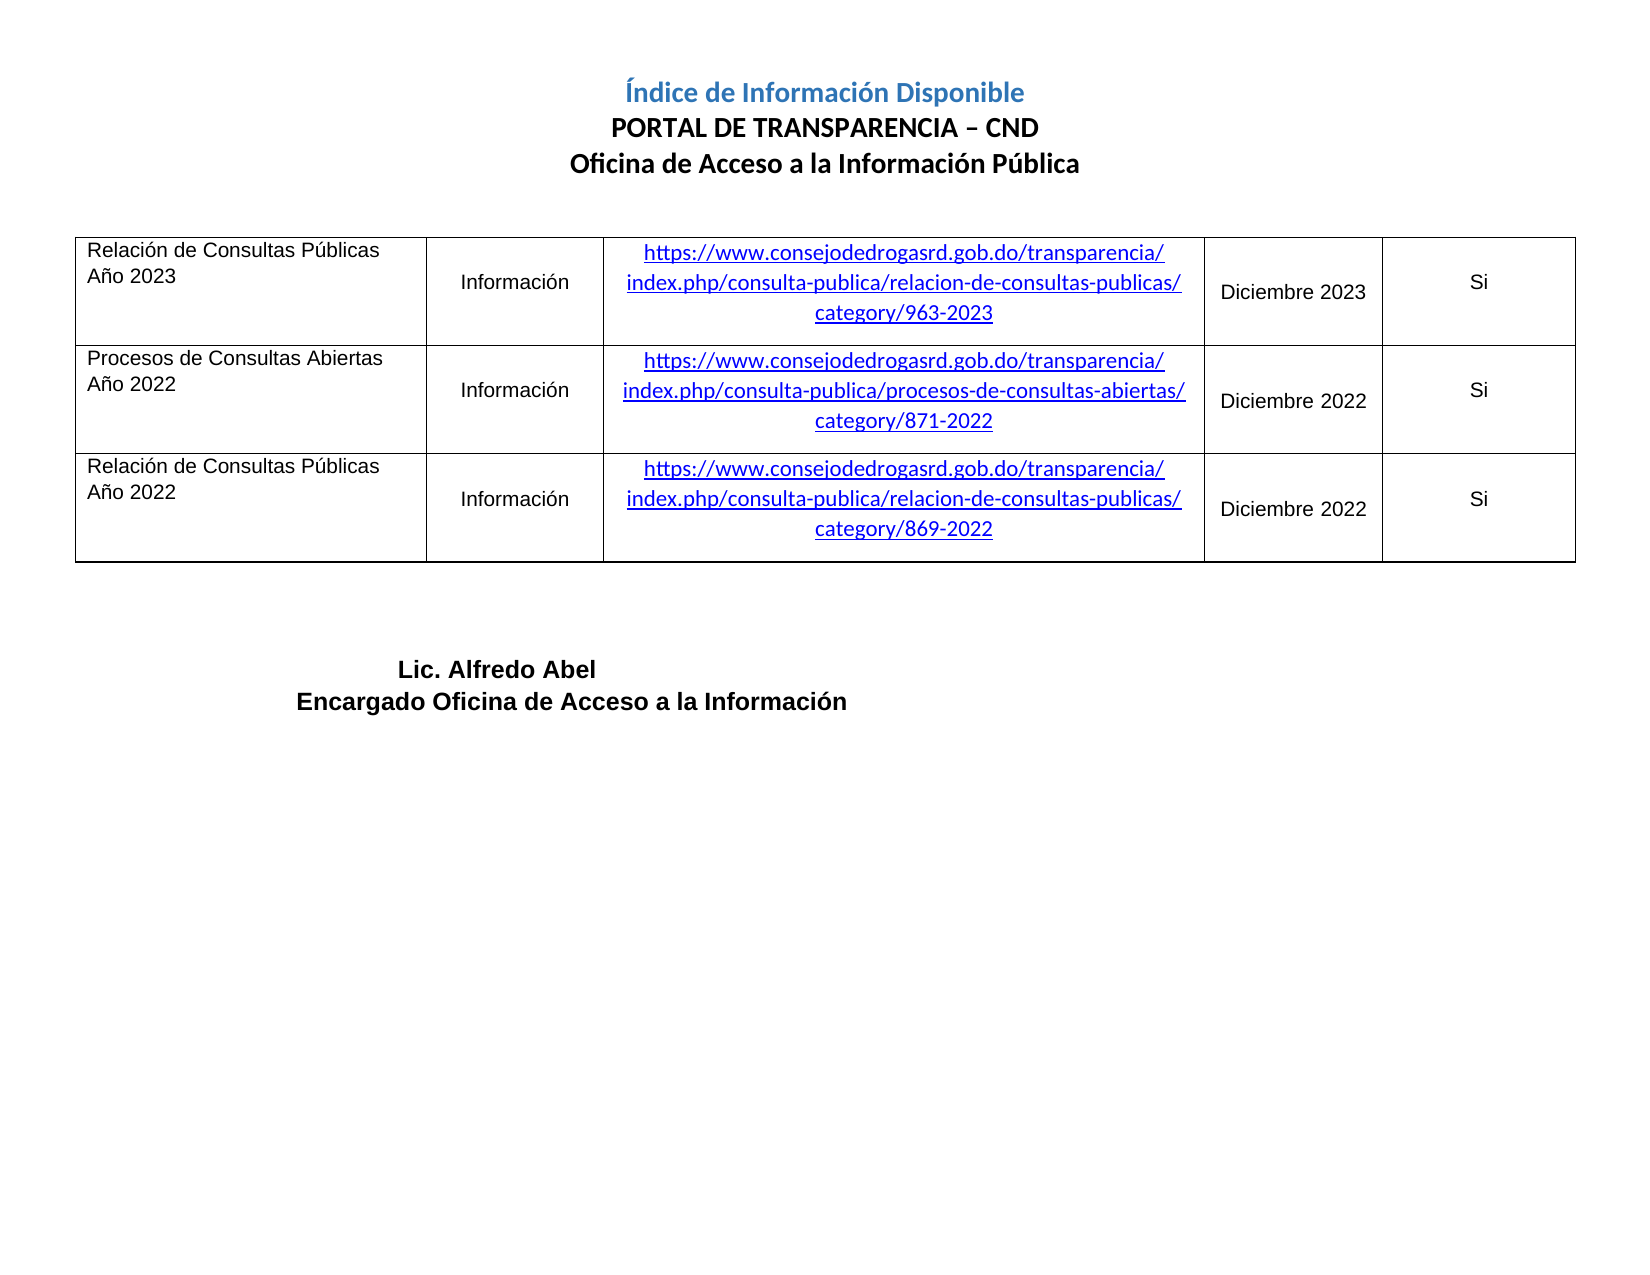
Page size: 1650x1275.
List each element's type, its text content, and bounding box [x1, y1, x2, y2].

table_cell Diciembre 2022 [1205, 346, 1382, 453]
table_cell Si [1383, 454, 1575, 561]
table_cell Relación de Consultas Públicas Año 2022 [76, 454, 426, 561]
text Encargado Oficina de Acceso a la Información [222, 687, 1575, 715]
table_cell Diciembre 2023 [1205, 238, 1382, 345]
table_cell Diciembre 2022 [1205, 454, 1382, 561]
table_cell Información [427, 238, 603, 345]
table_cell https://www.consejodedrogasrd.gob.do/transparencia/index.php/consulta-publica/relacion-de-consultas-publicas/category/869-2022 [604, 454, 1204, 561]
table_cell Información [427, 346, 603, 453]
table_cell https://www.consejodedrogasrd.gob.do/transparencia/index.php/consulta-publica/procesos-de-consultas-abiertas/category/871-2022 [604, 346, 1204, 453]
table_cell Si [1383, 238, 1575, 345]
table_cell Información [427, 454, 603, 561]
table_cell https://www.consejodedrogasrd.gob.do/transparencia/index.php/consulta-publica/relacion-de-consultas-publicas/category/963-2023 [604, 238, 1204, 345]
text Lic. Alfredo Abel [296, 656, 1575, 684]
table_cell Procesos de Consultas Abiertas Año 2022 [76, 346, 426, 453]
table_cell Si [1383, 346, 1575, 453]
table_cell Relación de Consultas Públicas Año 2023 [76, 238, 426, 345]
